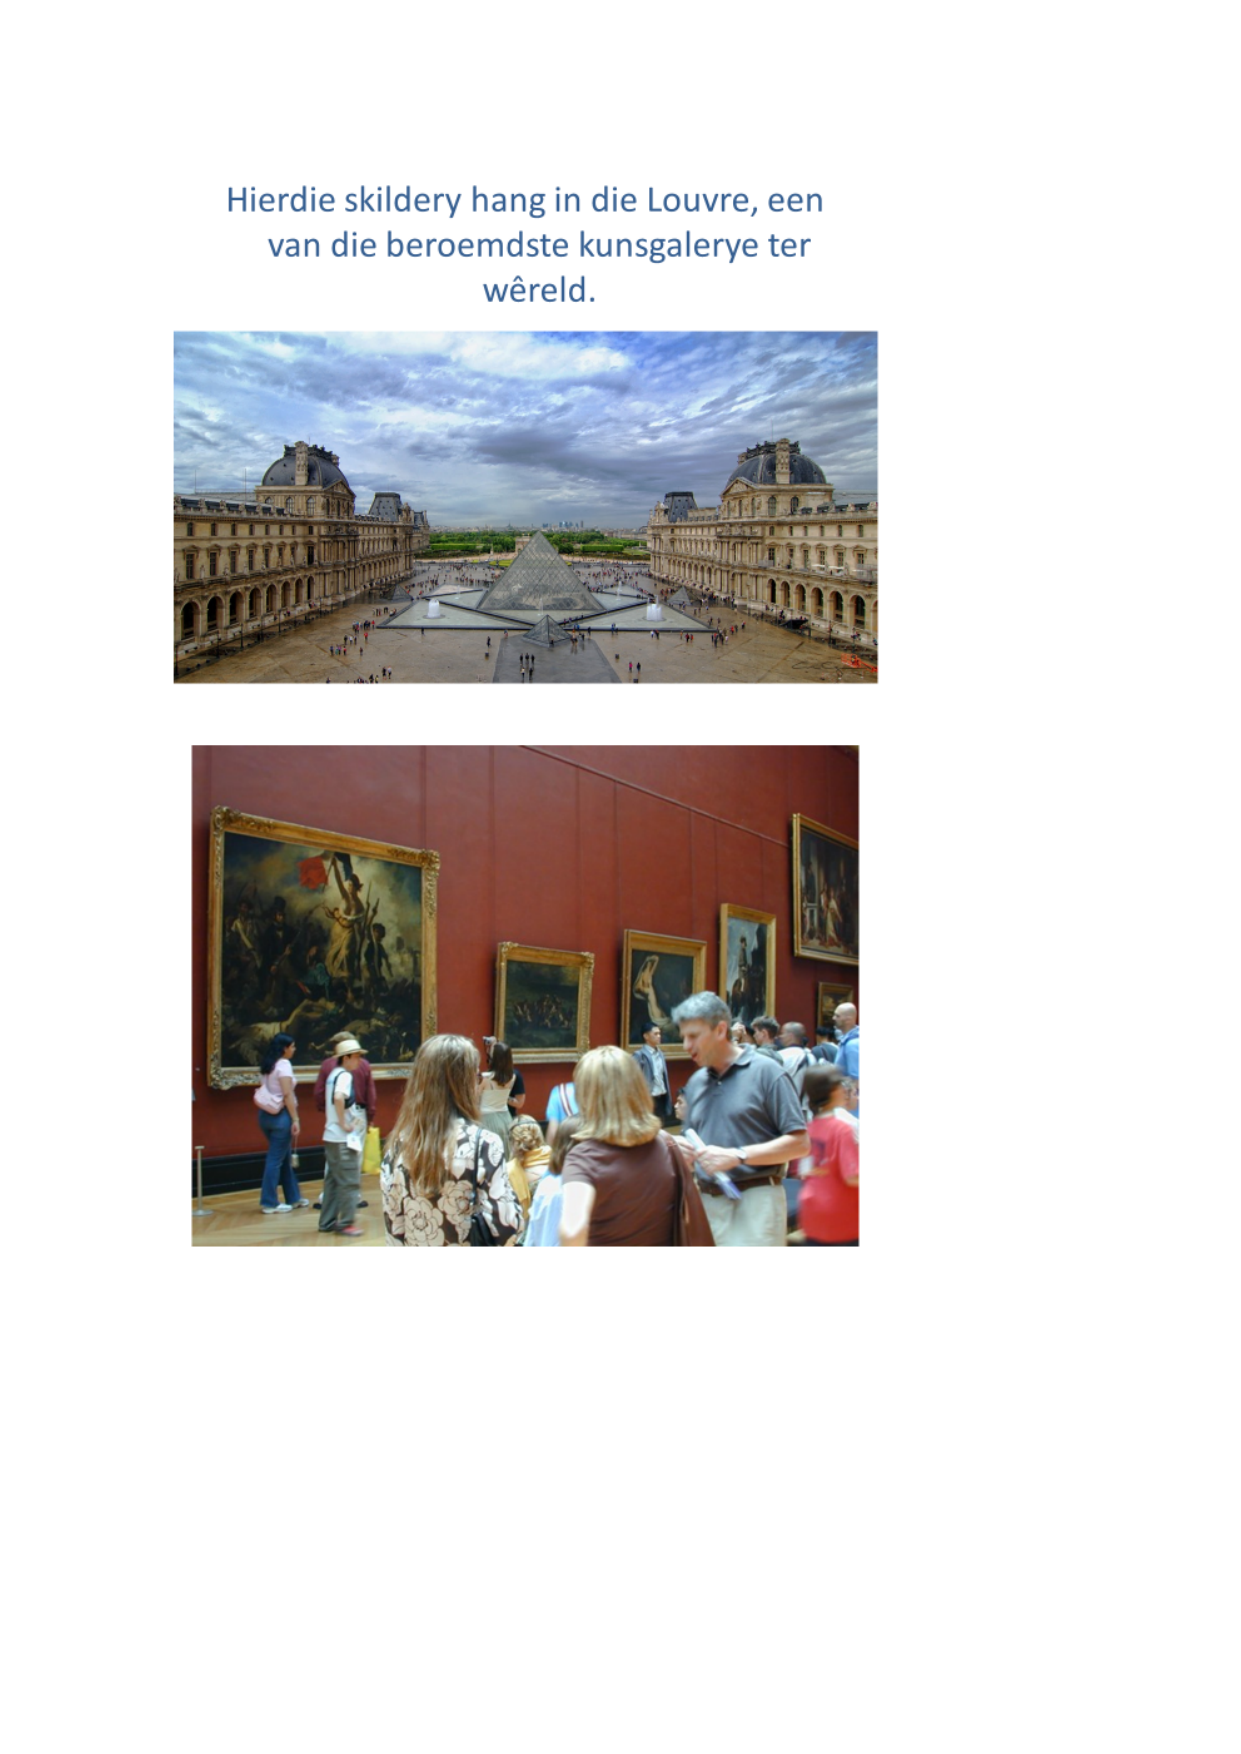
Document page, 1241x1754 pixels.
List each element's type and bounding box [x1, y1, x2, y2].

picture [150, 150, 901, 713]
picture [150, 714, 901, 1278]
